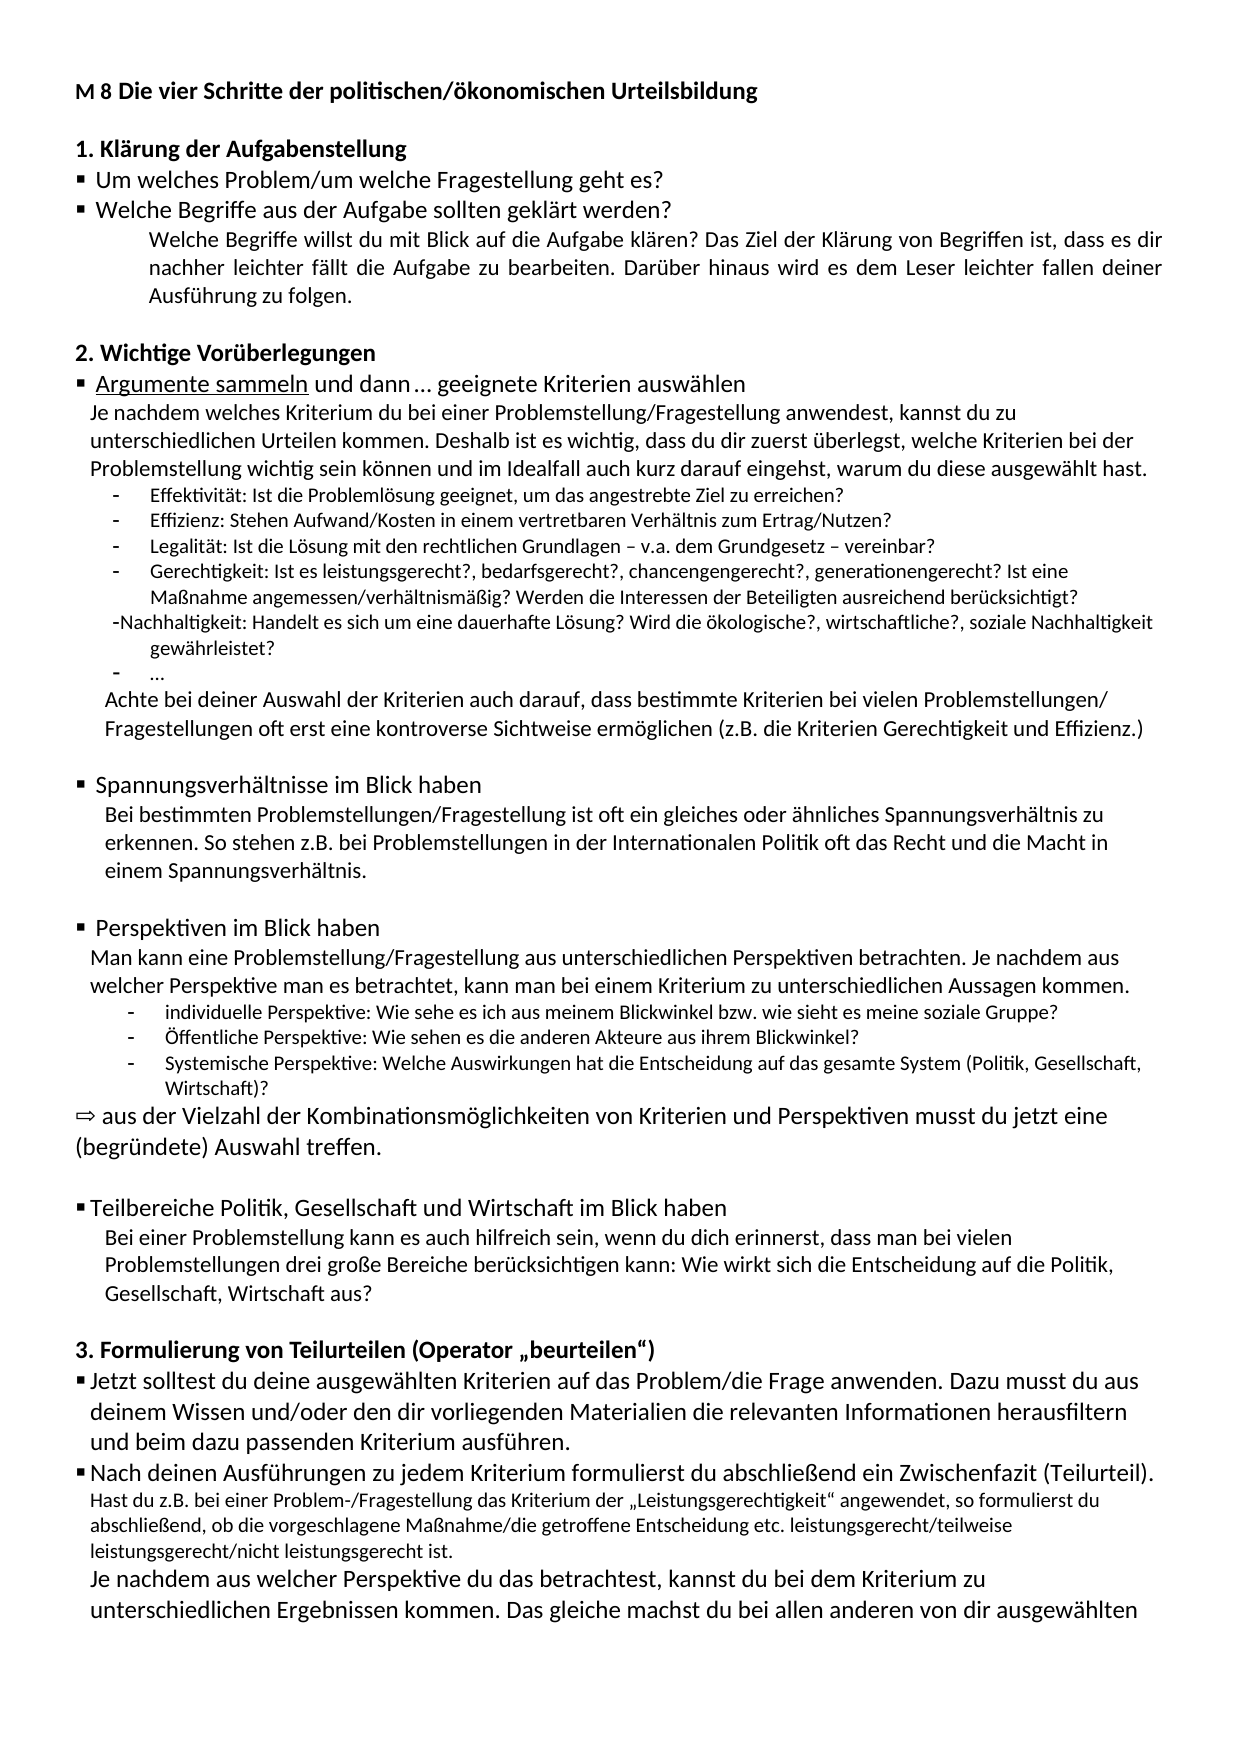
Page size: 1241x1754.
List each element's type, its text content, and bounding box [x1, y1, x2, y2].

text Je nachdem welches Kriterium du bei einer Problemstellung/Fragestellung anwendest, kannst du zu unterschiedlichen Urteilen kommen. Deshalb ist es wichtig, dass du dir zuerst überlegst, welche Kriterien bei der Problemstellung wichtig sein können und im Idealfall auch kurz darauf eingehst, warum du diese ausgewählt hast. [90, 398, 1165, 482]
text Achte bei deiner Auswahl der Kriterien auch darauf, dass bestimmte Kriterien bei vielen Problemstellungen/ Fragestellungen oft erst eine kontroverse Sichtweise ermöglichen (z.B. die Kriterien Gerechtigkeit und Effizienz.) [104, 686, 1165, 742]
text 1. Klärung der Aufgabenstellung [75, 133, 1165, 164]
text 2. Wichtige Vorüberlegungen [75, 337, 1165, 368]
text Bei bestimmten Problemstellungen/Fragestellung ist oft ein gleiches oder ähnliches Spannungsverhältnis zu erkennen. So stehen z.B. bei Problemstellungen in der Internationalen Politik oft das Recht und die Macht in einem Spannungsverhältnis. [104, 800, 1165, 884]
list Jetzt solltest du deine ausgewählten Kriterien auf das Problem/die Frage anwenden. Dazu musst du aus deinem Wissen und/oder den dir vorliegenden Materialien die relevanten Informationen herausfiltern und beim dazu passenden Kriterium ausführen. [75, 1365, 1165, 1457]
text 3. Formulierung von Teilurteilen (Operator „beurteilen“) [75, 1335, 1165, 1365]
list Um welches Problem/um welche Fragestellung geht es? [75, 164, 1165, 194]
list Teilbereiche Politik, Gesellschaft und Wirtschaft im Blick haben [75, 1192, 1165, 1223]
list … [112, 660, 1165, 686]
list Argumente sammeln und dann … geeignete Kriterien auswählen [75, 368, 1165, 398]
text M 8 Die vier Schritte der politischen/ökonomischen Urteilsbildung [75, 75, 1165, 106]
list Nachhaltigkeit: Handelt es sich um eine dauerhafte Lösung? Wird die ökologische?, wirtschaftliche?, soziale Nachhaltigkeit gewährleistet? [112, 609, 1165, 660]
list Nach deinen Ausführungen zu jedem Kriterium formulierst du abschließend ein Zwischenfazit (Teilurteil). [75, 1457, 1165, 1487]
list Welche Begriffe aus der Aufgabe sollten geklärt werden? [75, 194, 1165, 225]
text Man kann eine Problemstellung/Fragestellung aus unterschiedlichen Perspektiven betrachten. Je nachdem aus welcher Perspektive man es betrachtet, kann man bei einem Kriterium zu unterschiedlichen Aussagen kommen. [90, 943, 1165, 999]
list Effektivität: Ist die Problemlösung geeignet, um das angestrebte Ziel zu erreichen? [112, 482, 1165, 508]
text ⇨ aus der Vielzahl der Kombinationsmöglichkeiten von Kriterien und Perspektiven musst du jetzt eine (begründete) Auswahl treffen. [75, 1101, 1165, 1162]
text Bei einer Problemstellung kann es auch hilfreich sein, wenn du dich erinnerst, dass man bei vielen Problemstellungen drei große Bereiche berücksichtigen kann: Wie wirkt sich die Entscheidung auf die Politik, Gesellschaft, Wirtschaft aus? [104, 1223, 1165, 1307]
list individuelle Perspektive: Wie sehe es ich aus meinem Blickwinkel bzw. wie sieht es meine soziale Gruppe? [127, 999, 1165, 1024]
list Gerechtigkeit: Ist es leistungsgerecht?, bedarfsgerecht?, chancengengerecht?, generationengerecht? Ist eine Maßnahme angemessen/verhältnismäßig? Werden die Interessen der Beteiligten ausreichend berücksichtigt? [112, 558, 1165, 609]
text Welche Begriffe willst du mit Blick auf die Aufgabe klären? Das Ziel der Klärung von Begriffen ist, dass es dir nachher leichter fällt die Aufgabe zu bearbeiten. Darüber hinaus wird es dem Leser leichter fallen deiner Ausführung zu folgen. [149, 225, 1165, 309]
list Öffentliche Perspektive: Wie sehen es die anderen Akteure aus ihrem Blickwinkel? [127, 1024, 1165, 1050]
list Perspektiven im Blick haben [75, 912, 1165, 943]
list Legalität: Ist die Lösung mit den rechtlichen Grundlagen – v.a. dem Grundgesetz – vereinbar? [112, 533, 1165, 558]
list Effizienz: Stehen Aufwand/Kosten in einem vertretbaren Verhältnis zum Ertrag/Nutzen? [112, 508, 1165, 533]
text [90, 1563, 1165, 1624]
list Spannungsverhältnisse im Blick haben [75, 770, 1165, 800]
list Systemische Perspektive: Welche Auswirkungen hat die Entscheidung auf das gesamte System (Politik, Gesellschaft, Wirtschaft)? [127, 1050, 1165, 1101]
text Hast du z.B. bei einer Problem-/Fragestellung das Kriterium der „Leistungsgerechtigkeit“ angewendet, so formulierst du abschließend, ob die vorgeschlagene Maßnahme/die getroffene Entscheidung etc. leistungsgerecht/teilweise leistungsgerecht/nicht leistungsgerecht ist. [90, 1487, 1165, 1563]
